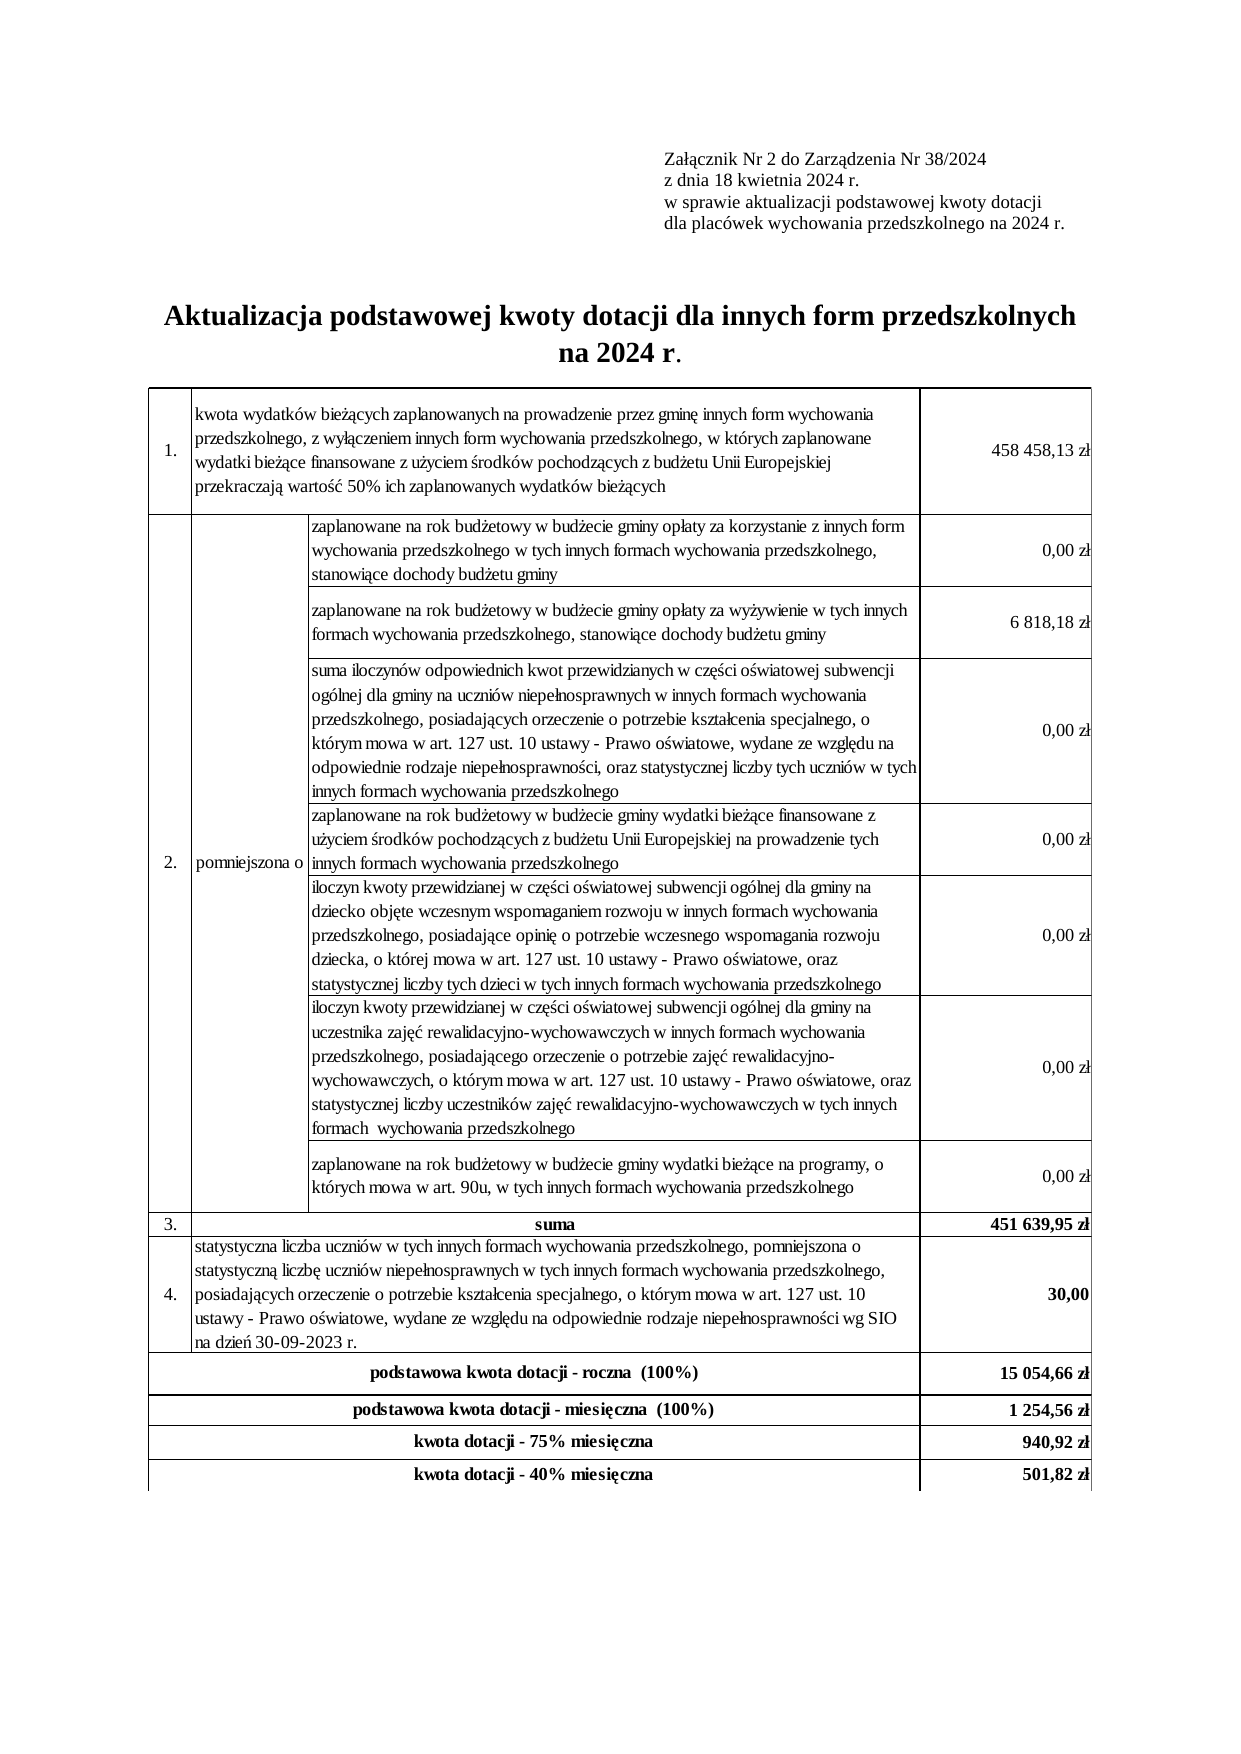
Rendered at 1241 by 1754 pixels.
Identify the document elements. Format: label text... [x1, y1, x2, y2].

text dla placówek wychowania przedszkolnego na 2024 r. [664, 212, 1093, 234]
text Aktualizacja podstawowej kwoty dotacji dla innych form przedszkolnych na 2024 r. [148, 298, 1093, 368]
text Załącznik Nr 2 do Zarządzenia Nr 38/2024 [664, 148, 1093, 169]
text z dnia 18 kwietnia 2024 r. [664, 169, 1093, 191]
text w sprawie aktualizacji podstawowej kwoty dotacji [664, 191, 1093, 212]
